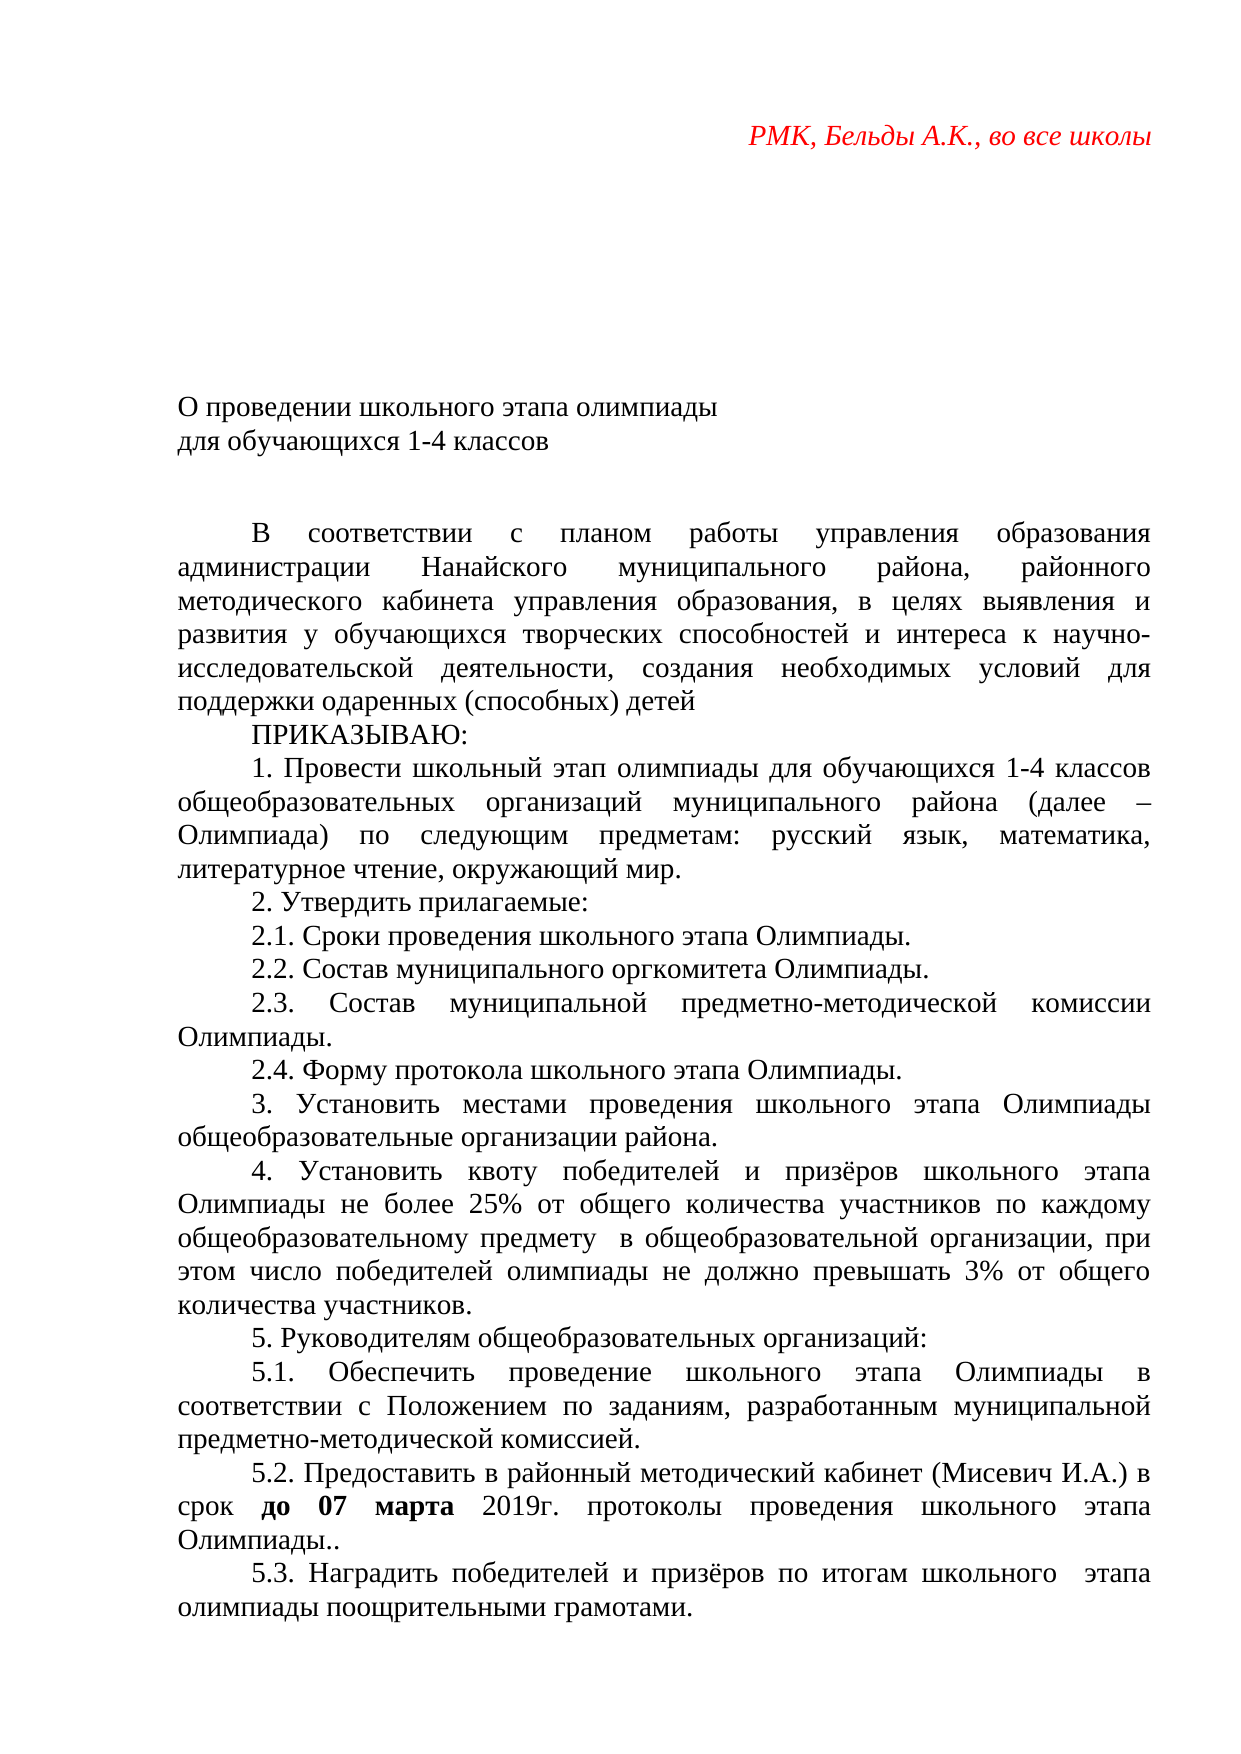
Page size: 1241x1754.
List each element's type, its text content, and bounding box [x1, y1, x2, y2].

text О проведении школьного этапа олимпиады [177, 389, 1152, 423]
text РМК, Бельды А.К., во все школы [177, 118, 1152, 152]
text 2.1. Сроки проведения школьного этапа Олимпиады. [177, 918, 1152, 952]
text 1. Провести школьный этап олимпиады для обучающихся 1-4 классов общеобразовательных организаций муниципального района (далее – Олимпиада) по следующим предметам: русский язык, математика, литературное чтение, окружающий мир. [177, 750, 1152, 884]
text 2.4. Форму протокола школьного этапа Олимпиады. [177, 1052, 1152, 1086]
text В соответствии с планом работы управления образования администрации Нанайского муниципального района, районного методического кабинета управления образования, в целях выявления и развития у обучающихся творческих способностей и интереса к научно-исследовательской деятельности, создания необходимых условий для поддержки одаренных (способных) детей [177, 516, 1152, 717]
text 2. Утвердить прилагаемые: [177, 884, 1152, 918]
text 5.2. Предоставить в районный методический кабинет (Мисевич И.А.) в срок до 07 марта 2019г. протоколы проведения школьного этапа Олимпиады.. [177, 1455, 1152, 1555]
text 2.2. Состав муниципального оргкомитета Олимпиады. [177, 952, 1152, 985]
text 2.3. Состав муниципальной предметно-методической комиссии Олимпиады. [177, 985, 1152, 1052]
text 5.1. Обеспечить проведение школьного этапа Олимпиады в соответствии с Положением по заданиям, разработанным муниципальной предметно-методической комиссией. [177, 1354, 1152, 1455]
text 3. Установить местами проведения школьного этапа Олимпиады общеобразовательные организации района. [177, 1086, 1152, 1153]
text 5. Руководителям общеобразовательных организаций: [177, 1321, 1152, 1354]
text 5.3. Наградить победителей и призёров по итогам школьного этапа олимпиады поощрительными грамотами. [177, 1555, 1152, 1622]
text 4. Установить квоту победителей и призёров школьного этапа Олимпиады не более 25% от общего количества участников по каждому общеобразовательному предмету в общеобразовательной организации, при этом число победителей олимпиады не должно превышать 3% от общего количества участников. [177, 1153, 1152, 1321]
text для обучающихся 1-4 классов [177, 423, 1152, 456]
text ПРИКАЗЫВАЮ: [177, 717, 1152, 750]
